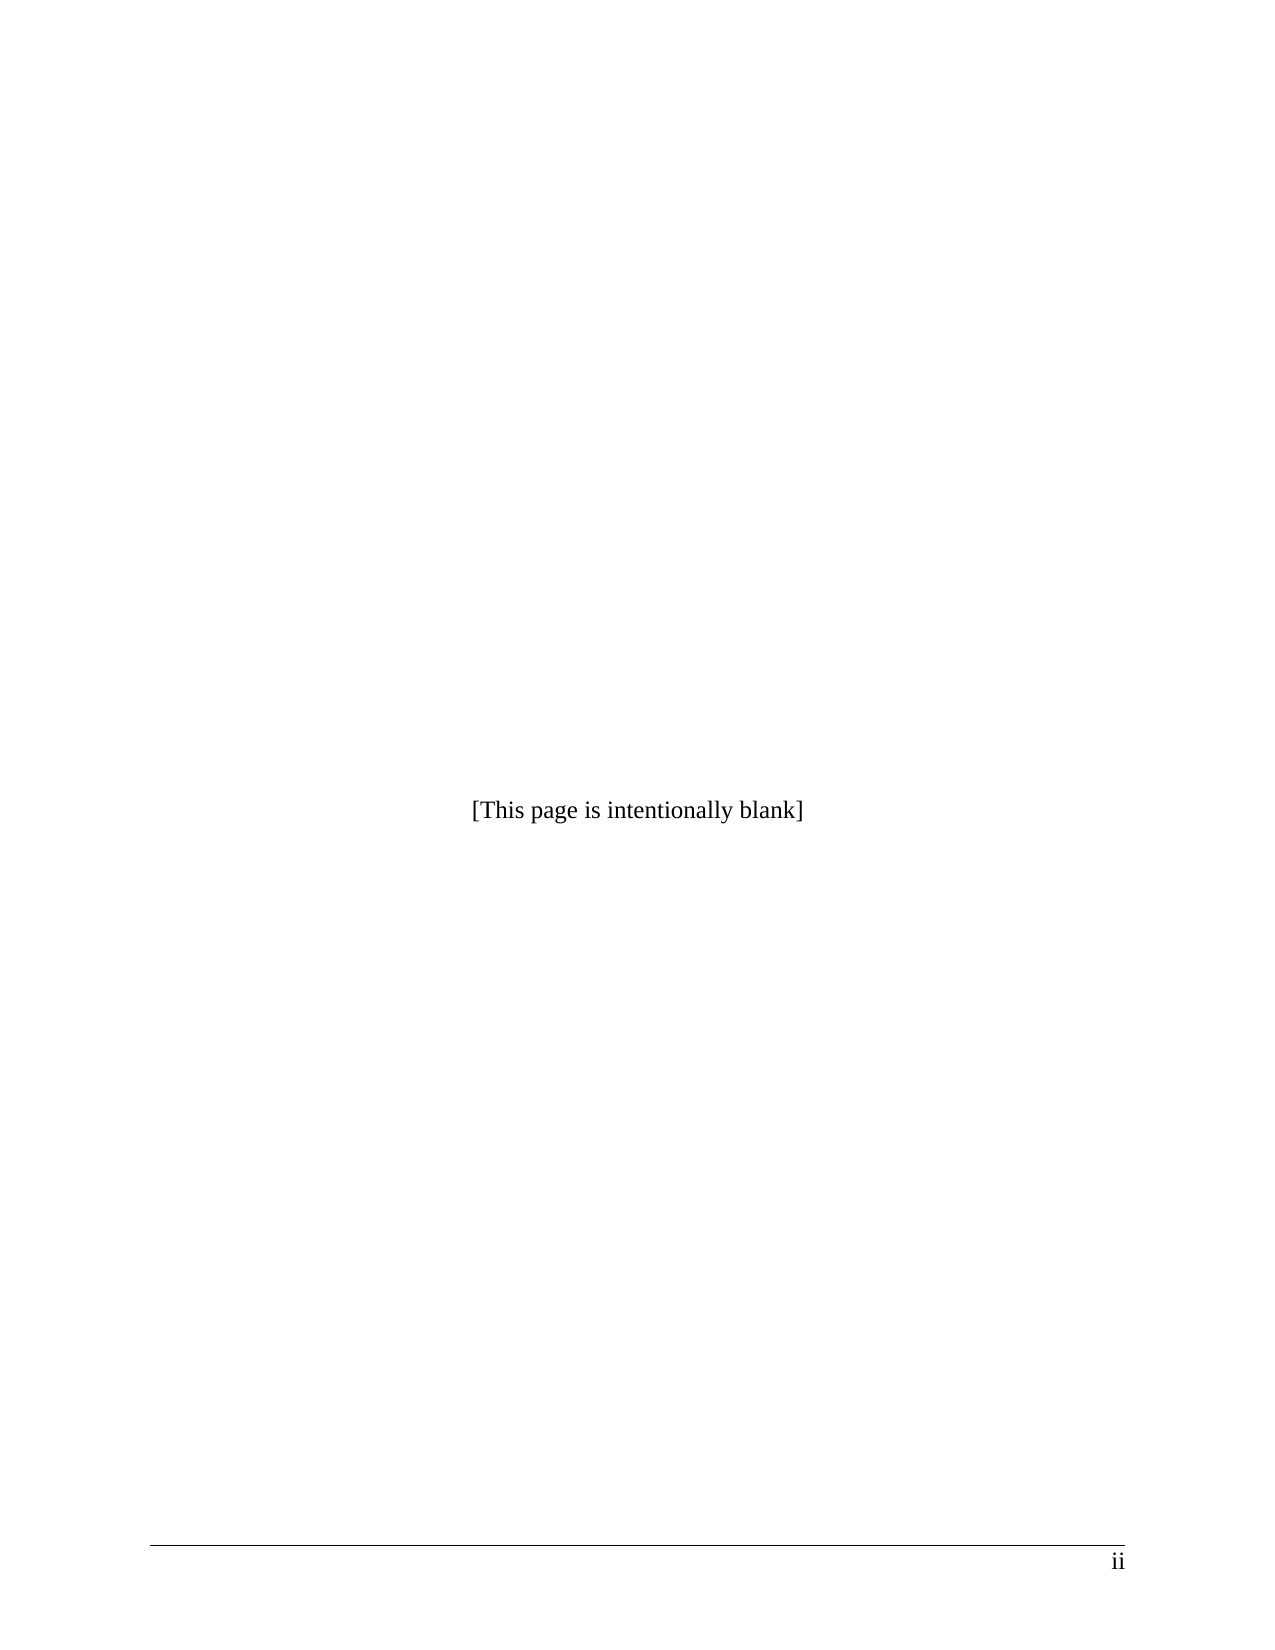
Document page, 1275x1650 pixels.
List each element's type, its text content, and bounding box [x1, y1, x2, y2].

title [This page is intentionally blank] [150, 795, 1125, 824]
